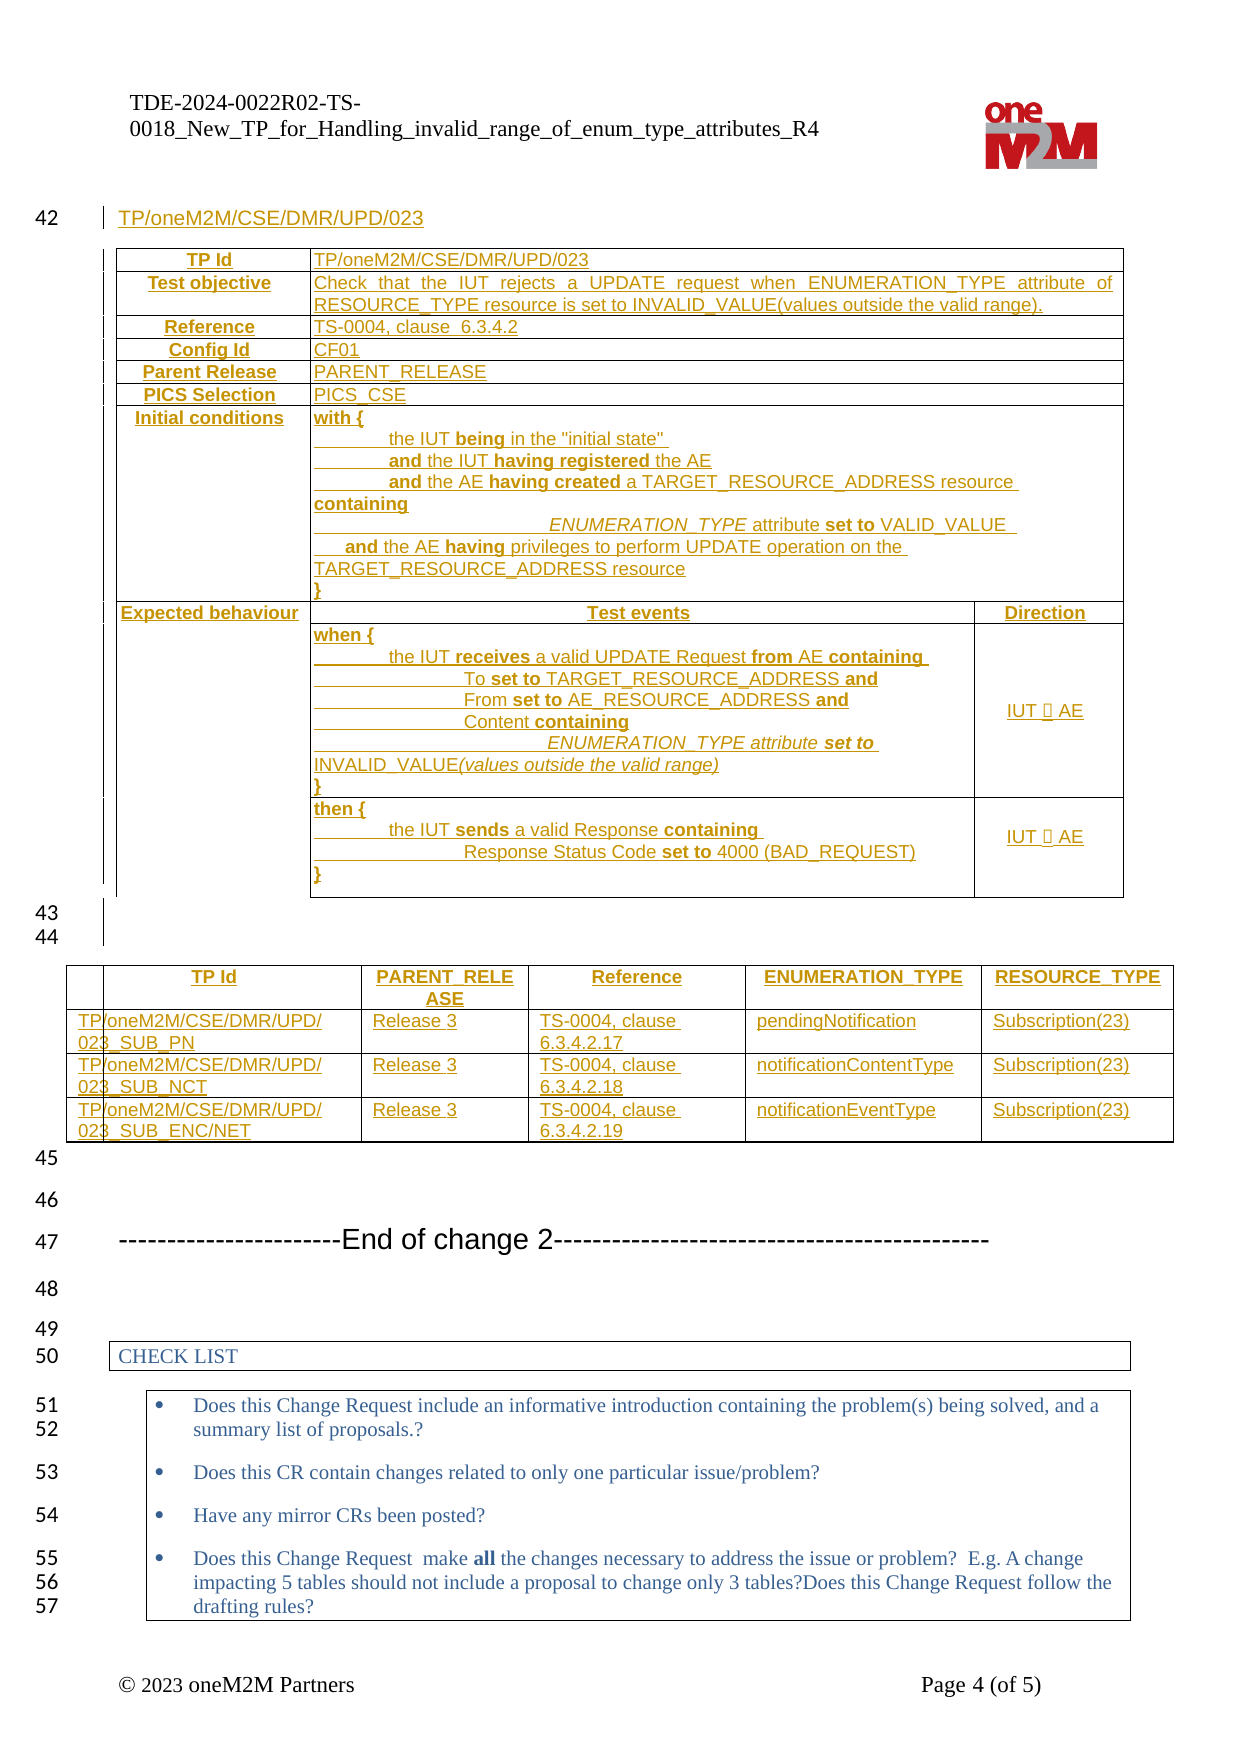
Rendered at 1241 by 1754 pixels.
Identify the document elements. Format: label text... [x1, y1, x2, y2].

list Does this Change Request include an informative introduction containing the problem(s) being solved, and a summary list of proposals.? [147, 1391, 1130, 1441]
table_cell [982, 1098, 1173, 1141]
list Have any mirror CRs been posted? [147, 1500, 1130, 1527]
table_cell [67, 1098, 103, 1141]
table_cell [104, 1010, 361, 1053]
table_cell [104, 1054, 361, 1097]
subtitle -----------------------End of change 2--------------------------------------------- [118, 1222, 1122, 1255]
table_header [311, 249, 1123, 271]
table_cell [975, 798, 1123, 897]
table_cell [982, 1010, 1173, 1053]
table_cell [975, 624, 1123, 797]
table_cell [311, 316, 1123, 338]
table_header [982, 966, 1173, 1009]
table_cell [311, 339, 1123, 360]
table_cell [311, 624, 974, 797]
table_cell [311, 406, 1123, 601]
table_cell [529, 1054, 745, 1097]
table_cell [975, 602, 1123, 623]
table_cell [117, 384, 310, 405]
table_header [104, 966, 361, 1009]
table_cell [104, 1098, 361, 1141]
text CHECK LIST [110, 1342, 1130, 1370]
list Does this CR contain changes related to only one particular issue/problem? [147, 1457, 1130, 1484]
table_cell [117, 361, 310, 383]
table_cell [311, 361, 1123, 383]
table_cell [362, 1054, 528, 1097]
table_cell [117, 272, 310, 315]
table_cell [67, 1010, 103, 1053]
picture [971, 88, 1111, 184]
table_cell [982, 1054, 1173, 1097]
table_header [362, 966, 528, 1009]
table_cell [117, 602, 310, 897]
list Does this Change Request make all the changes necessary to address the issue or problem? E.g. A change impacting 5 tables should not include a proposal to change only 3 tables?Does this Change Request follow the drafting rules? [147, 1543, 1130, 1620]
table_cell [746, 1098, 981, 1141]
table_cell [746, 1010, 981, 1053]
table_cell [311, 272, 1123, 315]
table_header [117, 249, 310, 271]
table_cell [746, 1054, 981, 1097]
table_cell [362, 1098, 528, 1141]
table_header [746, 966, 981, 1009]
table_cell [311, 384, 1123, 405]
table_cell [362, 1010, 528, 1053]
table_cell [529, 1098, 745, 1141]
table_header [529, 966, 745, 1009]
table_cell [311, 602, 974, 623]
table_cell [117, 406, 310, 601]
table_header [67, 966, 103, 1009]
table_cell [529, 1010, 745, 1053]
table_cell [67, 1054, 103, 1097]
table_cell [117, 339, 310, 360]
table_cell [311, 798, 974, 897]
table_cell [117, 316, 310, 338]
